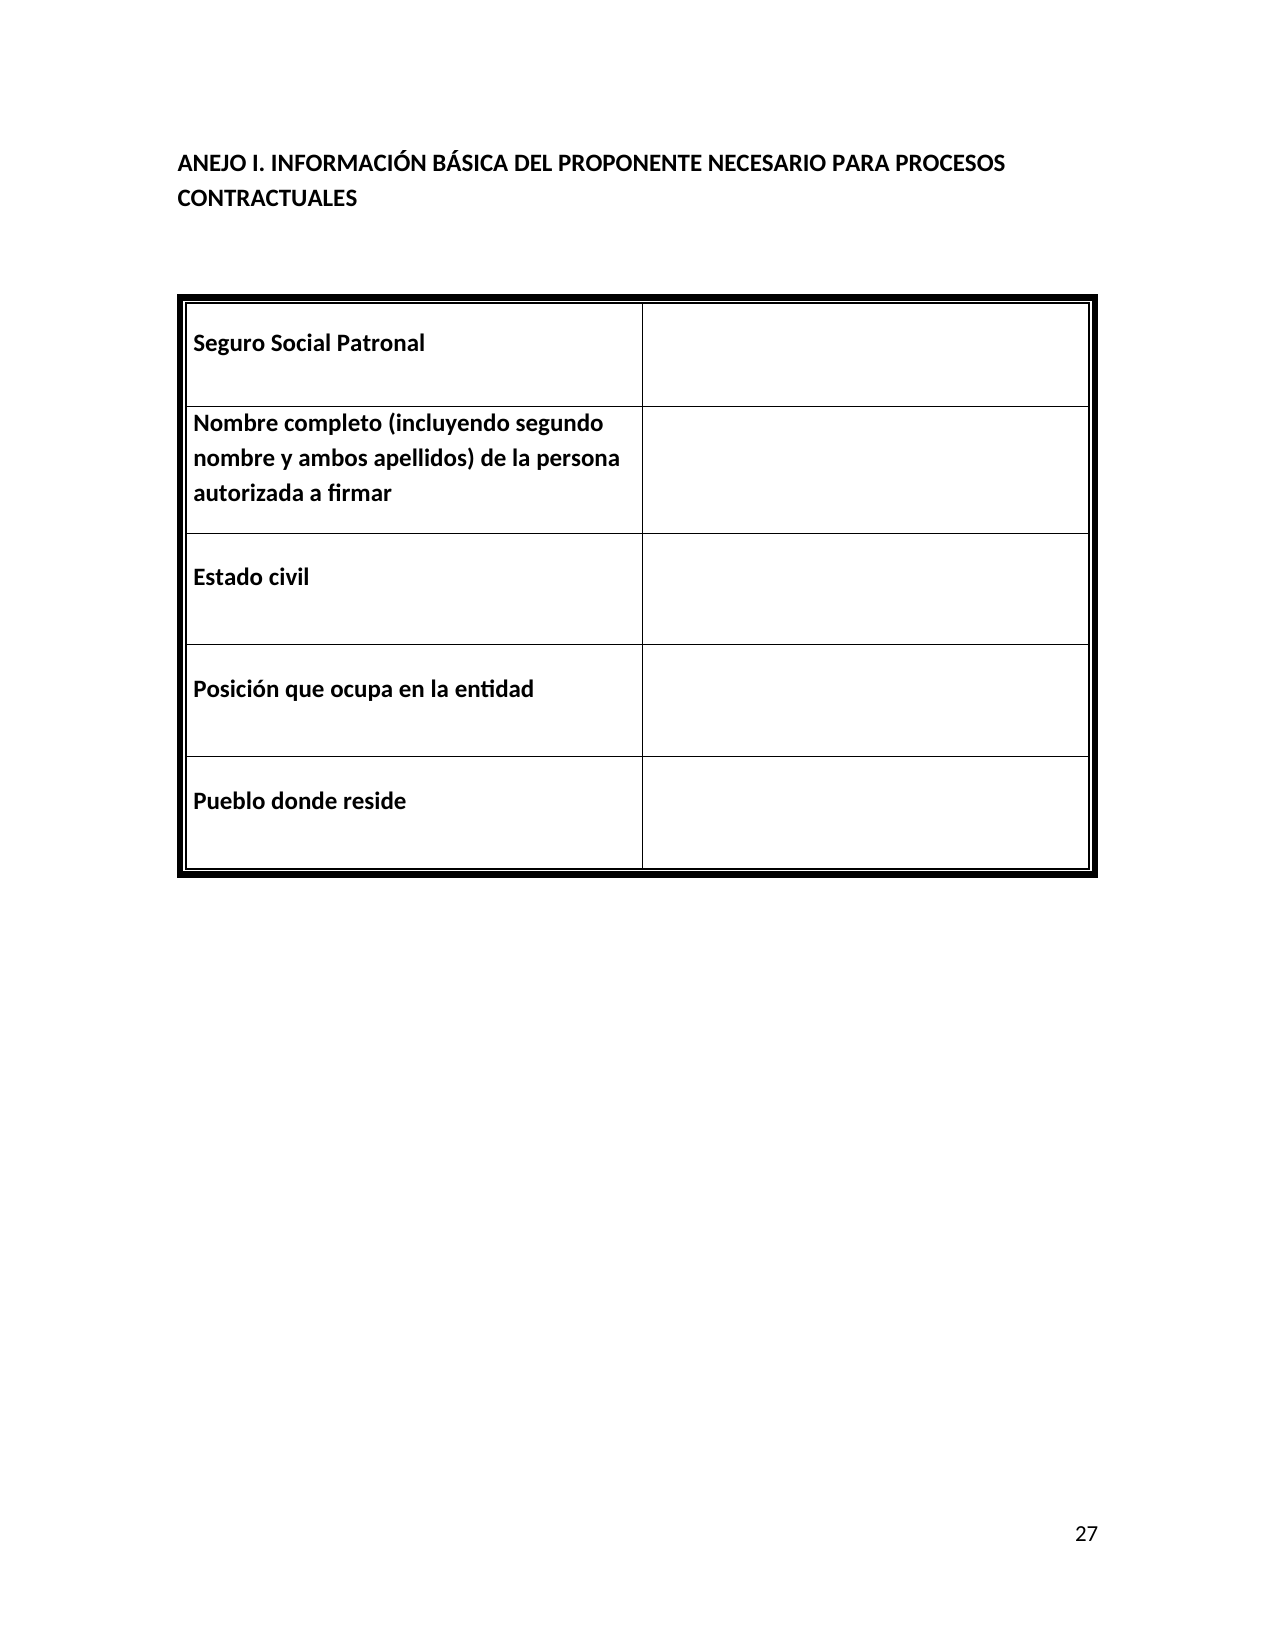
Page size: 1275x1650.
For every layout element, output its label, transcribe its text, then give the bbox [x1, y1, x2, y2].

table_cell [643, 407, 1088, 532]
table_cell [643, 645, 1088, 756]
table_cell Nombre completo (incluyendo segundo nombre y ambos apellidos) de la persona autorizada a firmar [187, 407, 642, 532]
table_cell Pueblo donde reside [187, 757, 642, 868]
table_header Seguro Social Patronal [187, 304, 642, 406]
table_cell Estado civil [187, 534, 642, 644]
table_cell Posición que ocupa en la entidad [187, 645, 642, 756]
table_cell [643, 534, 1088, 644]
table_header [643, 304, 1088, 406]
text ANEJO I. INFORMACIÓN BÁSICA DEL PROPONENTE NECESARIO PARA PROCESOS CONTRACTUALES [177, 148, 1098, 213]
table_cell [643, 757, 1088, 868]
